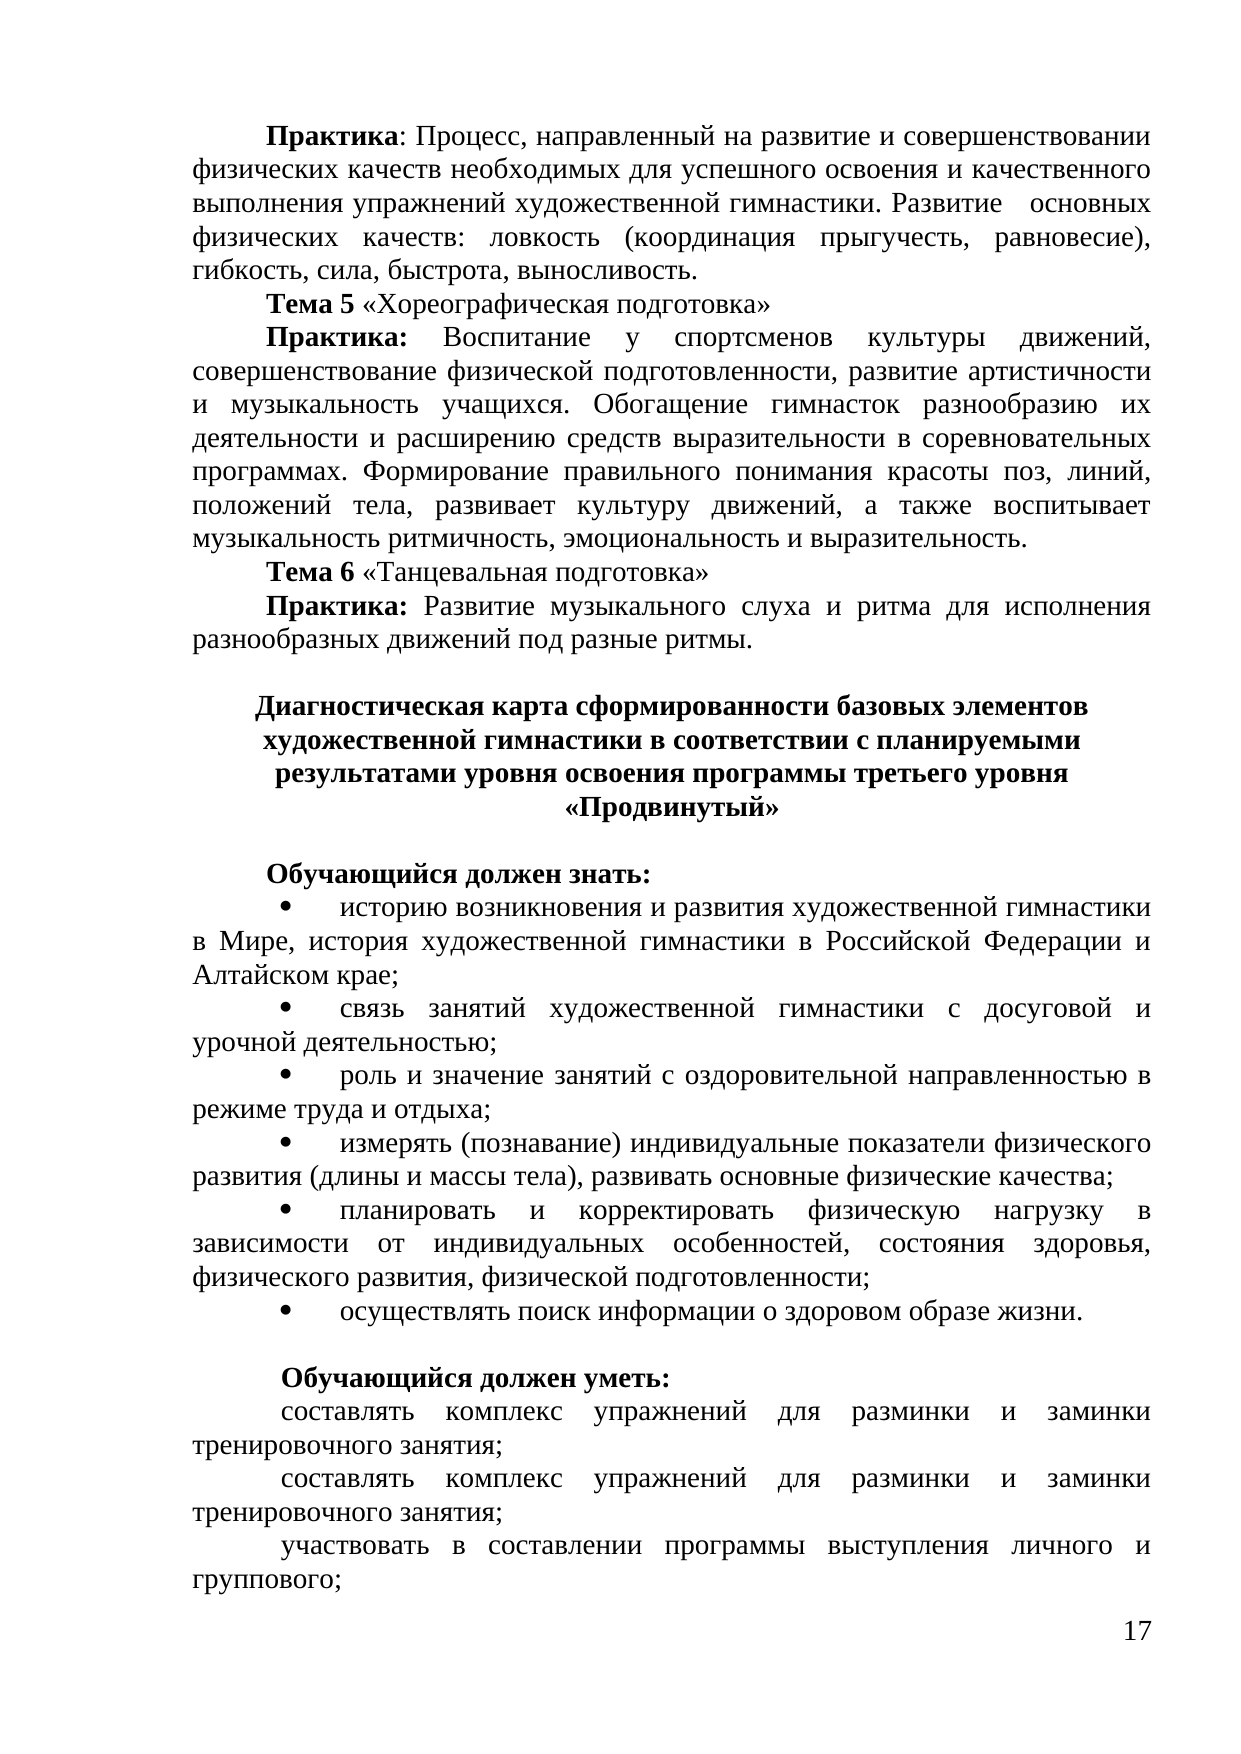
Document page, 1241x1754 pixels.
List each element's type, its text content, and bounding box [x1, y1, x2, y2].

list измерять (познавание) индивидуальные показатели физического развития (длины и массы тела), развивать основные физические качества; [192, 1125, 1152, 1192]
text составлять комплекс упражнений для разминки и заминки тренировочного занятия; [192, 1460, 1152, 1527]
list осуществлять поиск информации о здоровом образе жизни. [192, 1293, 1152, 1326]
text Практика: Воспитание у спортсменов культуры движений, совершенствование физической подготовленности, развитие артистичности и музыкальность учащихся. Обогащение гимнасток разнообразию их деятельности и расширению средств выразительности в соревновательных программах. Формирование правильного понимания красоты поз, линий, положений тела, развивает культуру движений, а также воспитывает музыкальность ритмичность, эмоциональность и выразительность. [192, 319, 1152, 554]
text Диагностическая карта сформированности базовых элементов художественной гимнастики в соответствии с планируемыми результатами уровня освоения программы третьего уровня «Продвинутый» [192, 688, 1152, 822]
text Тема 5 «Хореографическая подготовка» [192, 286, 1152, 319]
list связь занятий художественной гимнастики с досуговой и урочной деятельностью; [192, 990, 1152, 1057]
text участвовать в составлении программы выступления личного и группового; [192, 1527, 1152, 1594]
text Обучающийся должен знать: [192, 856, 1152, 889]
list планировать и корректировать физическую нагрузку в зависимости от индивидуальных особенностей, состояния здоровья, физического развития, физической подготовленности; [192, 1192, 1152, 1293]
list роль и значение занятий с оздоровительной направленностью в режиме труда и отдыха; [192, 1057, 1152, 1125]
text Практика: Процесс, направленный на развитие и совершенствовании физических качеств необходимых для успешного освоения и качественного выполнения упражнений художественной гимнастики. Развитие основных физических качеств: ловкость (координация прыгучесть, равновесие), гибкость, сила, быстрота, выносливость. [192, 118, 1152, 286]
list историю возникновения и развития художественной гимнастики в Мире, история художественной гимнастики в Российской Федерации и Алтайском крае; [192, 889, 1152, 990]
text Практика: Развитие музыкального слуха и ритма для исполнения разнообразных движений под разные ритмы. [192, 588, 1152, 655]
text Тема 6 «Танцевальная подготовка» [192, 554, 1152, 588]
text Обучающийся должен уметь: [192, 1360, 1152, 1393]
text составлять комплекс упражнений для разминки и заминки тренировочного занятия; [192, 1393, 1152, 1460]
